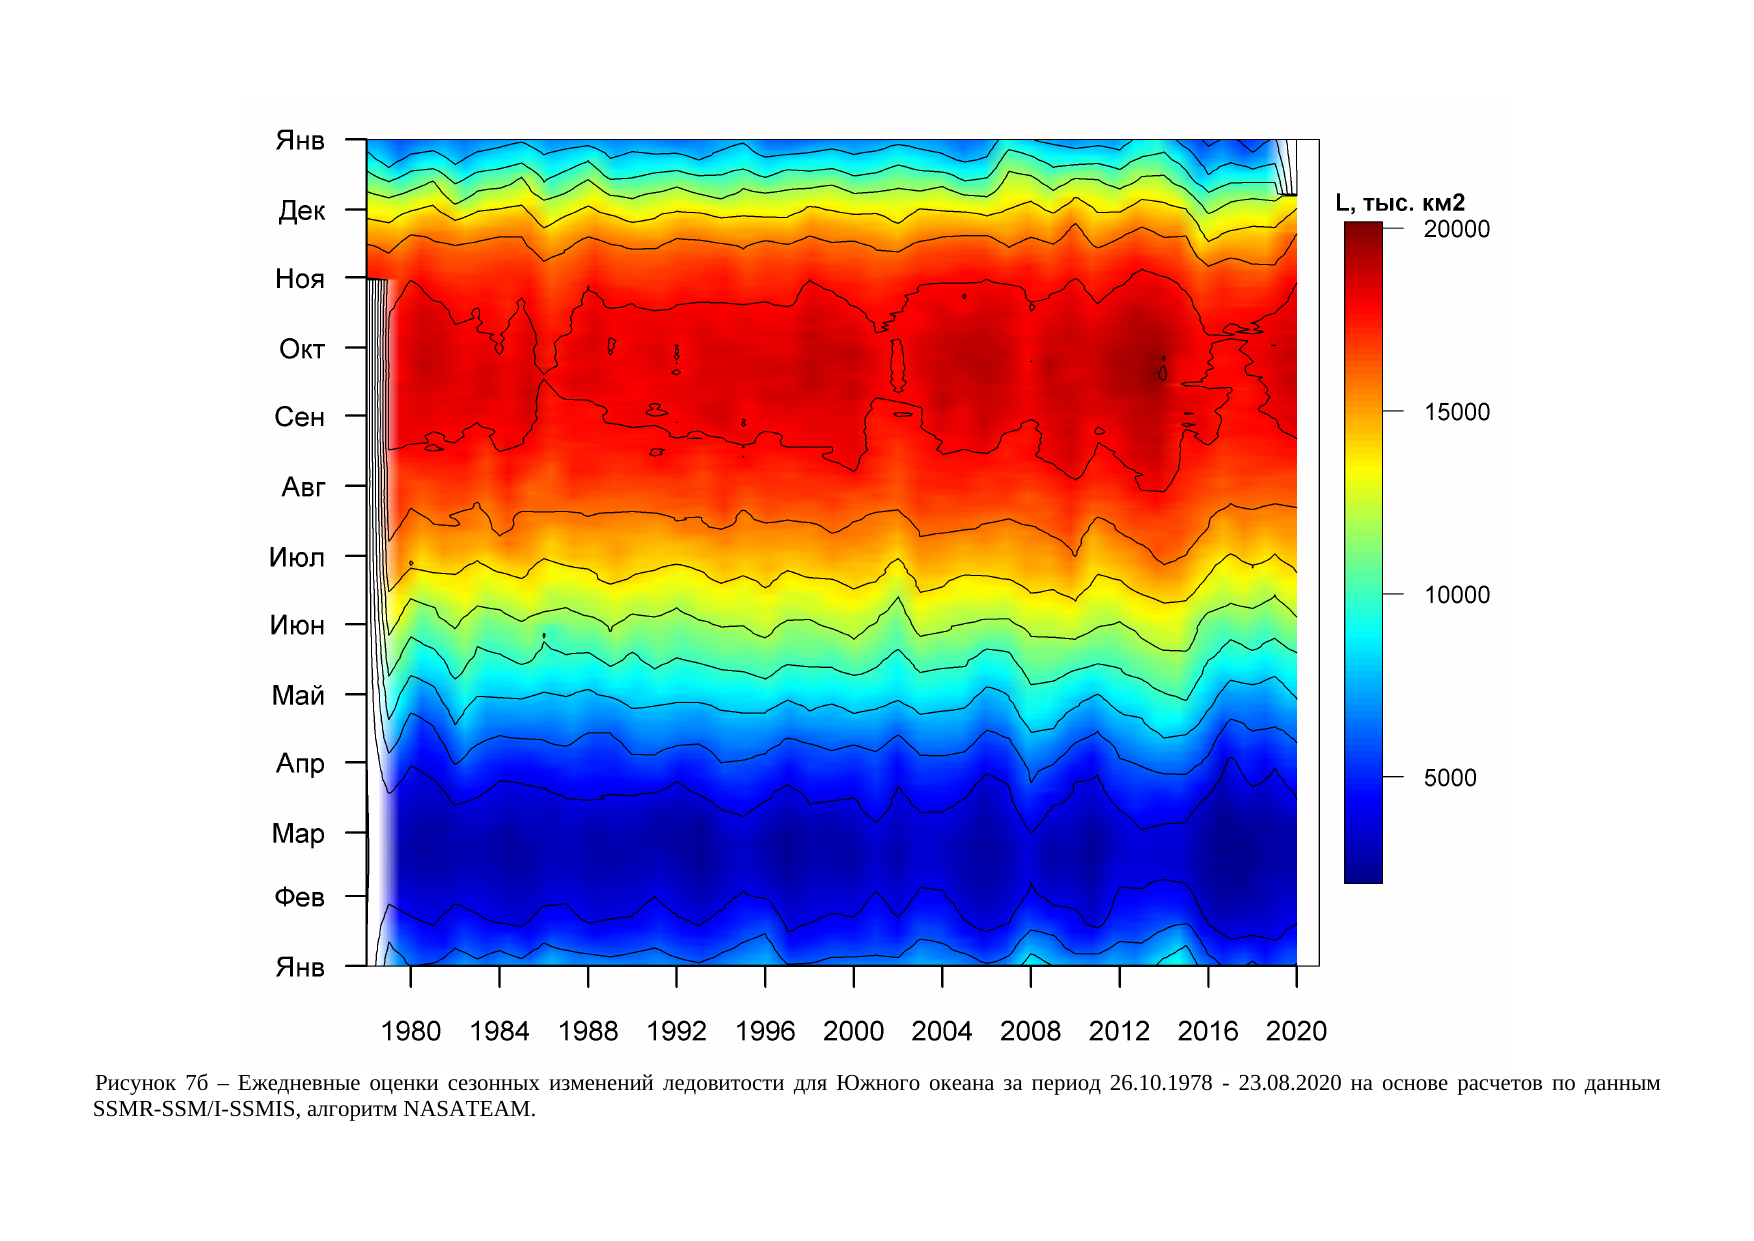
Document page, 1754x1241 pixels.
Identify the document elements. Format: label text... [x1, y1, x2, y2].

subtitle Рисунок 7б – Ежедневные оценки сезонных изменений ледовитости для Южного океана за период 26.10.1978 - 23.08.2020 на основе расчетов по данным SSMR-SSM/I-SSMIS, алгоритм NASATEAM. [93, 1069, 1665, 1122]
picture [243, 99, 1511, 1069]
